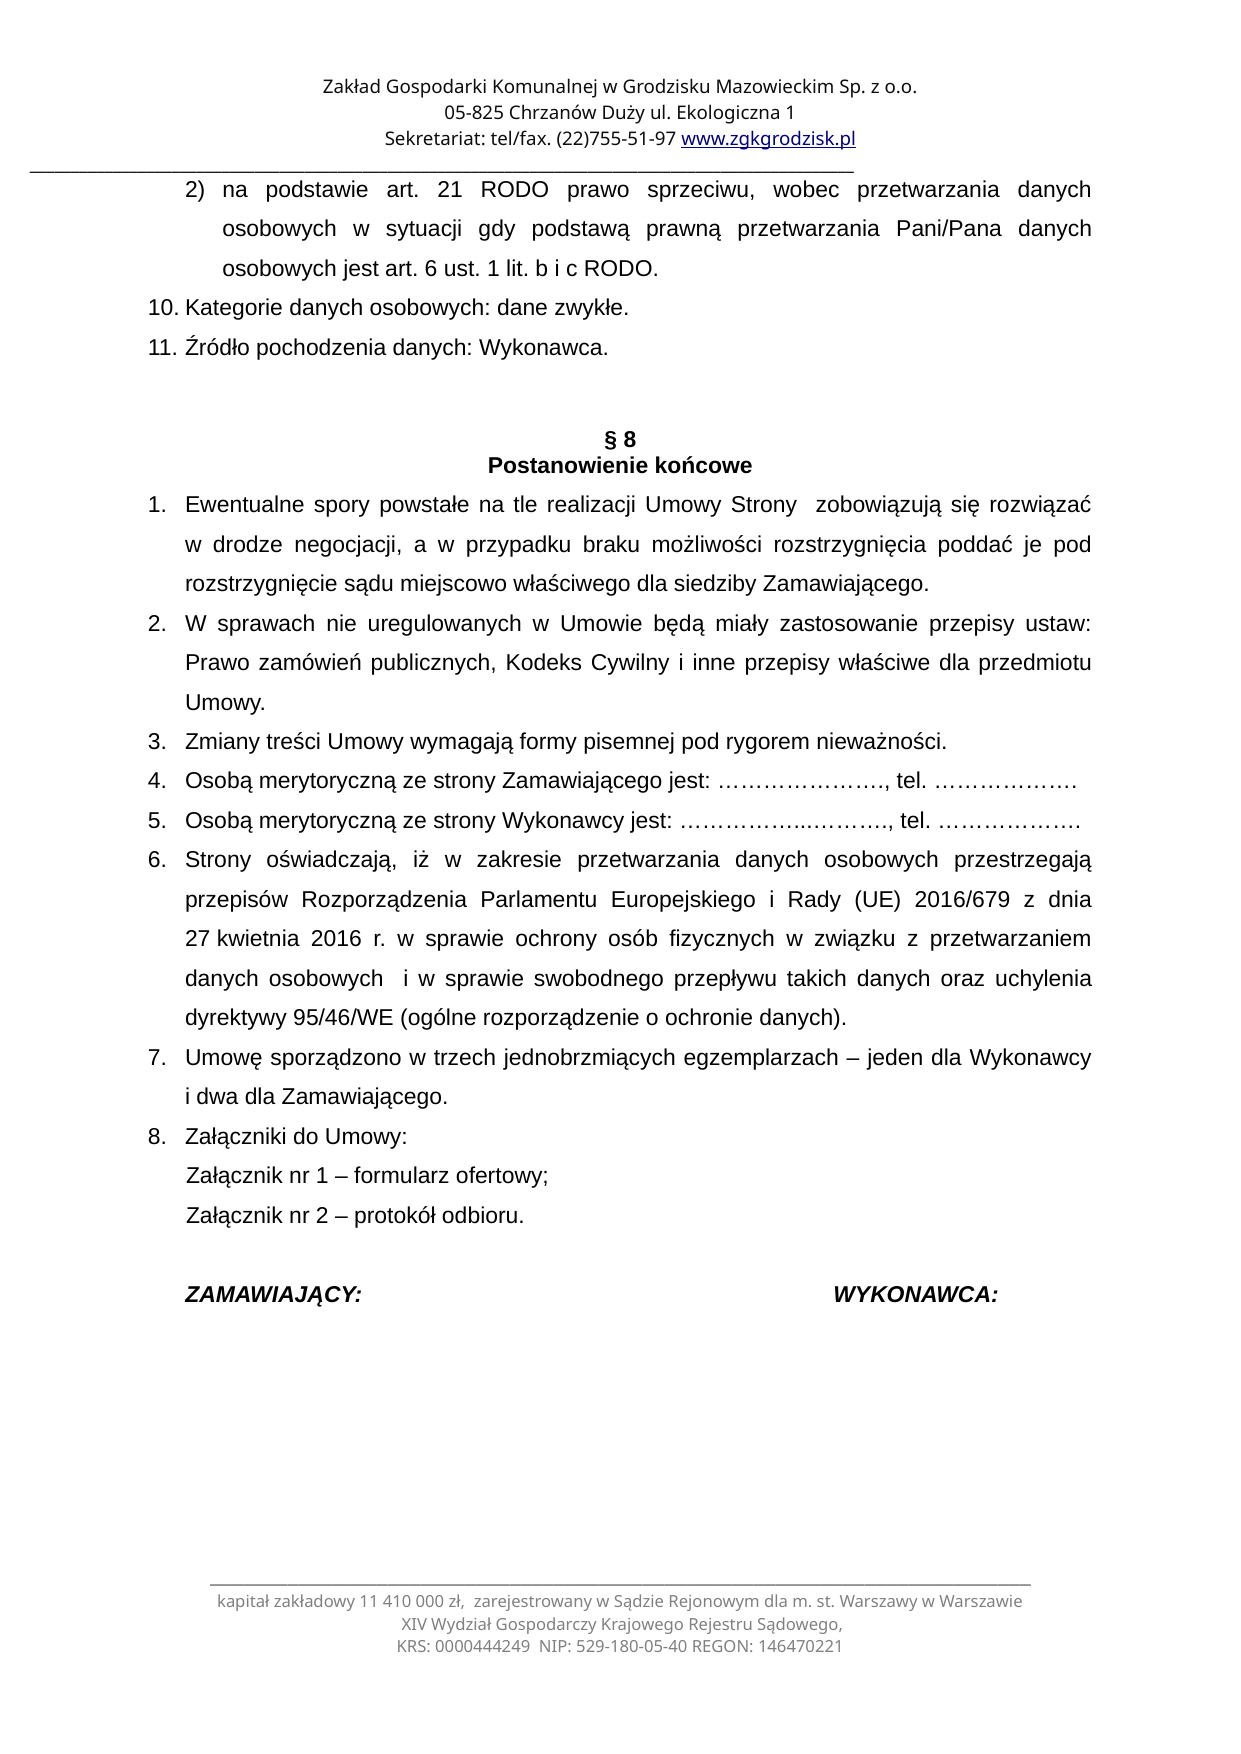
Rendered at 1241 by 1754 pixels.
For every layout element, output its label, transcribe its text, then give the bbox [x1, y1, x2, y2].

list Umowę sporządzono w trzech jednobrzmiących egzemplarzach – jeden dla Wykonawcy i dwa dla Zamawiającego. [148, 1044, 1093, 1110]
list Osobą merytoryczną ze strony Wykonawcy jest: ……………...………., tel. ………………. [148, 807, 1093, 833]
list Osobą merytoryczną ze strony Zamawiającego jest: …………………., tel. ………………. [148, 767, 1093, 794]
list Ewentualne spory powstałe na tle realizacji Umowy Strony zobowiązują się rozwiązać w drodze negocjacji, a w przypadku braku możliwości rozstrzygnięcia poddać je pod rozstrzygnięcie sądu miejscowo właściwego dla siedziby Zamawiającego. [148, 491, 1093, 596]
list na podstawie art. 21 RODO prawo sprzeciwu, wobec przetwarzania danych osobowych w sytuacji gdy podstawą prawną przetwarzania Pani/Pana danych osobowych jest art. 6 ust. 1 lit. b i c RODO. [185, 176, 1093, 281]
list Kategorie danych osobowych: dane zwykłe. [148, 294, 1093, 321]
list Załącznik nr 1 – formularz ofertowy; [148, 1162, 1093, 1189]
list W sprawach nie uregulowanych w Umowie będą miały zastosowanie przepisy ustaw: Prawo zamówień publicznych, Kodeks Cywilny i inne przepisy właściwe dla przedmiotu Umowy. [148, 609, 1093, 715]
list Załączniki do Umowy: [148, 1123, 1093, 1149]
text § 8 [148, 426, 1093, 452]
text Postanowienie końcowe [148, 452, 1093, 479]
list Załącznik nr 2 – protokół odbioru. [148, 1202, 1093, 1228]
list ZAMAWIAJĄCY: WYKONAWCA: [185, 1281, 1093, 1307]
list Strony oświadczają, iż w zakresie przetwarzania danych osobowych przestrzegają przepisów Rozporządzenia Parlamentu Europejskiego i Rady (UE) 2016/679 z dnia 27 kwietnia 2016 r. w sprawie ochrony osób fizycznych w związku z przetwarzaniem danych osobowych i w sprawie swobodnego przepływu takich danych oraz uchylenia dyrektywy 95/46/WE (ogólne rozporządzenie o ochronie danych). [148, 846, 1093, 1031]
list Źródło pochodzenia danych: Wykonawca. [148, 334, 1093, 360]
list Zmiany treści Umowy wymagają formy pisemnej pod rygorem nieważności. [148, 728, 1093, 754]
